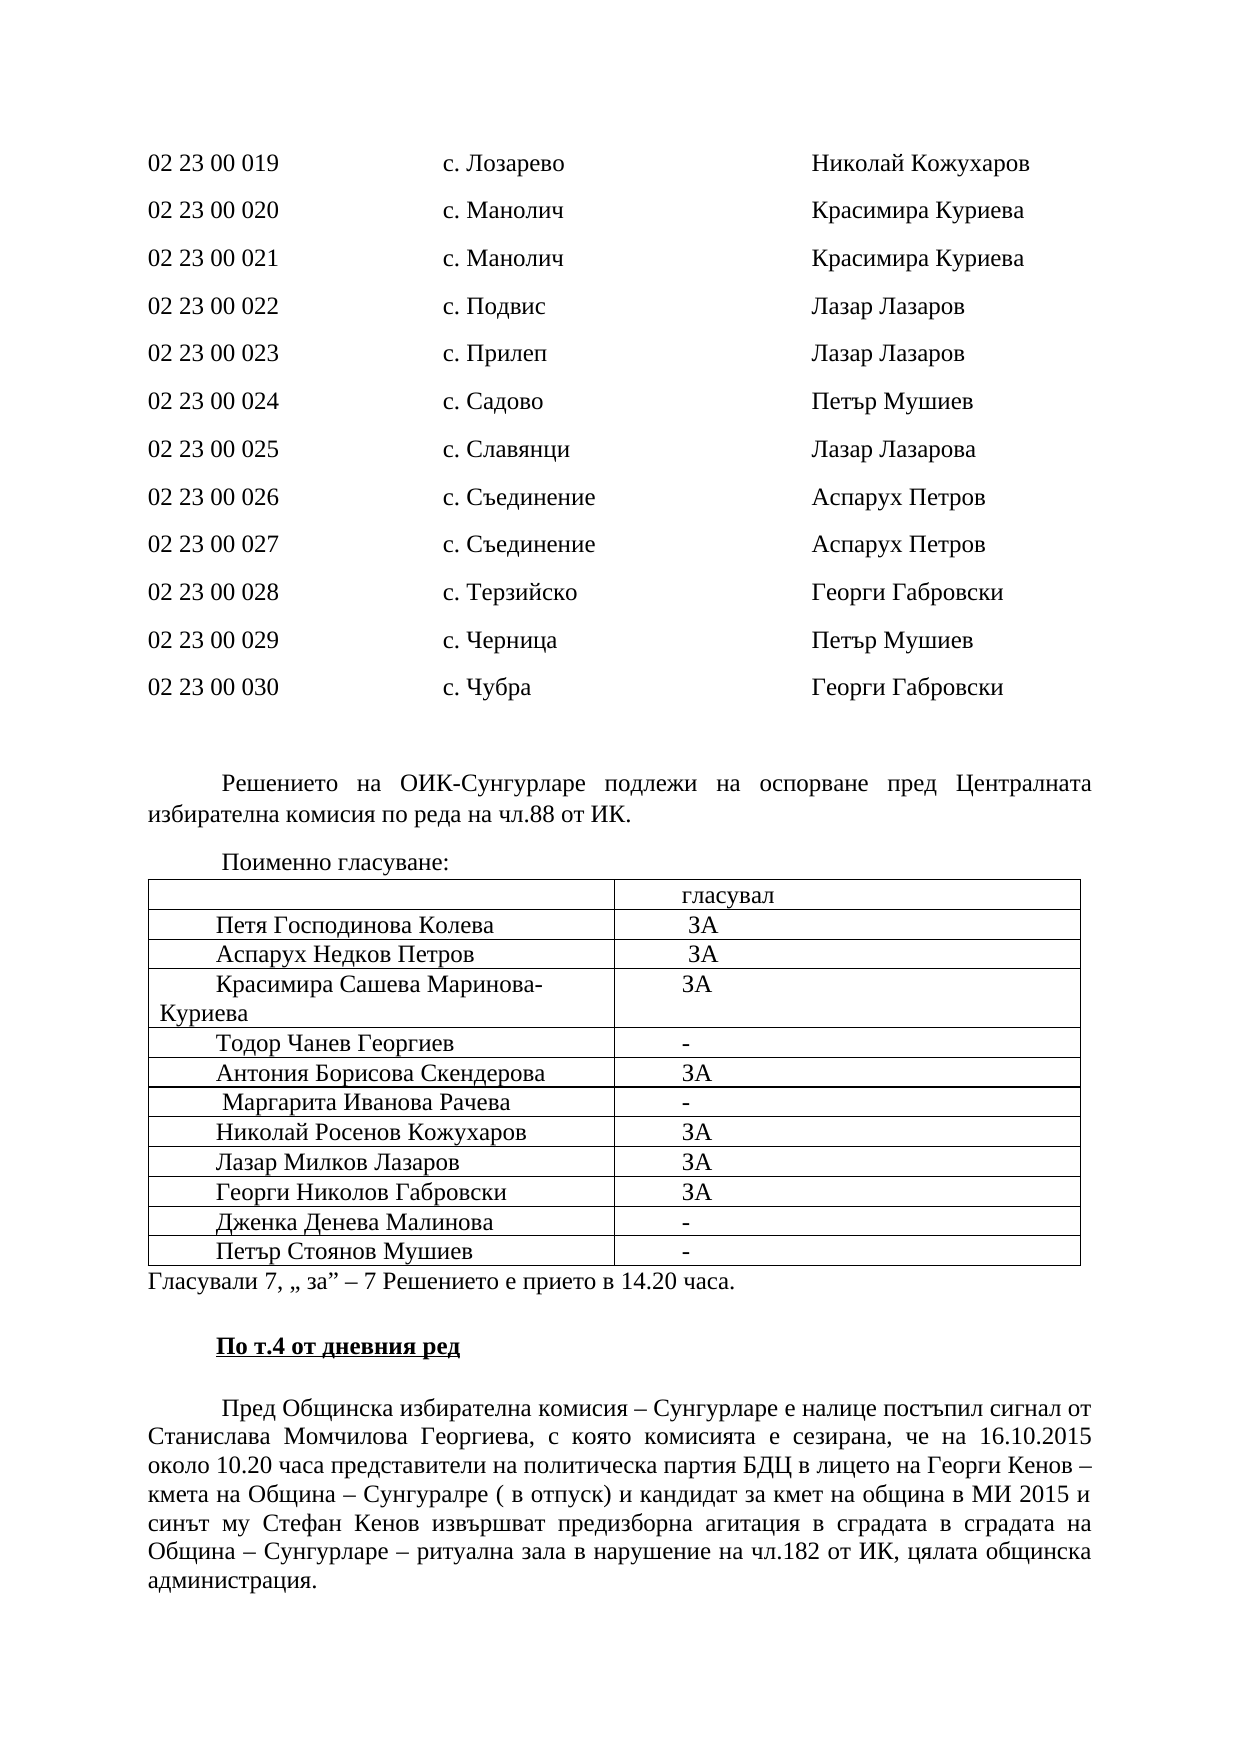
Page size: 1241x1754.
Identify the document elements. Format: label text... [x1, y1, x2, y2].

table_cell - [615, 1088, 1080, 1116]
text 02 23 00 019 с. Лозарево Николай Кожухаров [148, 148, 1093, 176]
text 02 23 00 028 с. Терзийско Георги Габровски [148, 577, 1093, 606]
text 02 23 00 027 с. Съединение Аспарух Петров [148, 529, 1093, 558]
table_cell Петя Господинова Колева [149, 910, 614, 938]
table_cell Петър Стоянов Мушиев [149, 1236, 614, 1265]
table_cell Красимира Сашева Маринова-Куриева [149, 969, 614, 1027]
table_cell Аспарух Недков Петров [149, 940, 614, 968]
text 02 23 00 021 с. Манолич Красимира Куриева [148, 243, 1093, 272]
table_cell Тодор Чанев Георгиев [149, 1028, 614, 1057]
table_cell Георги Николов Габровски [149, 1177, 614, 1206]
text Поименно гласуване: [221, 847, 1093, 875]
text 02 23 00 026 с. Съединение Аспарух Петров [148, 482, 1093, 510]
table_cell - [615, 1028, 1080, 1057]
table_cell - [615, 1207, 1080, 1235]
table_cell - [615, 1236, 1080, 1265]
text 02 23 00 022 с. Подвис Лазар Лазаров [148, 291, 1093, 319]
table_cell ЗА [615, 910, 1080, 938]
table_cell Маргарита Иванова Рачева [149, 1088, 614, 1116]
table_cell Николай Росенов Кожухаров [149, 1117, 614, 1146]
table_cell ЗА [615, 1147, 1080, 1176]
table_cell Лазар Милков Лазаров [149, 1147, 614, 1176]
table_header гласувал [615, 880, 1080, 909]
table_cell ЗА [615, 940, 1080, 968]
table_cell Антония Борисова Скендерова [149, 1058, 614, 1086]
text 02 23 00 025 с. Славянци Лазар Лазарова [148, 434, 1093, 463]
text 02 23 00 024 с. Садово Петър Мушиев [148, 386, 1093, 415]
text 02 23 00 023 с. Прилеп Лазар Лазаров [148, 338, 1093, 367]
text 02 23 00 030 с. Чубра Георги Габровски [148, 672, 1093, 701]
table_cell ЗА [615, 969, 1080, 1027]
table_cell ЗА [615, 1058, 1080, 1086]
table_cell Дженка Денева Малинова [149, 1207, 614, 1235]
text Гласували 7, „ за” – 7 Решението е прието в 14.20 часа. [148, 1266, 1093, 1295]
table_header [149, 880, 614, 909]
text 02 23 00 020 с. Манолич Красимира Куриева [148, 195, 1093, 224]
table_cell ЗА [615, 1117, 1080, 1146]
text Решението на ОИК-Сунгурларе подлежи на оспорване пред Централната избирателна комисия по реда на чл.88 от ИК. [148, 768, 1093, 828]
text 02 23 00 029 с. Черница Петър Мушиев [148, 625, 1093, 653]
table_cell ЗА [615, 1177, 1080, 1206]
text По т.4 от дневния ред [148, 1331, 1093, 1360]
text Пред Общинска избирателна комисия – Сунгурларе е налице постъпил сигнал от Станислава Момчилова Георгиева, с която комисията е сезирана, че на 16.10.2015 около 10.20 часа представители на политическа партия БДЦ в лицето на Георги Кенов – кмета на Община – Сунгуралре ( в отпуск) и кандидат за кмет на община в МИ 2015 и синът му Стефан Кенов извършват предизборна агитация в сградата в сградата на Община – Сунгурларе – ритуална зала в нарушение на чл.182 от ИК, цялата общинска администрация. [148, 1393, 1093, 1594]
